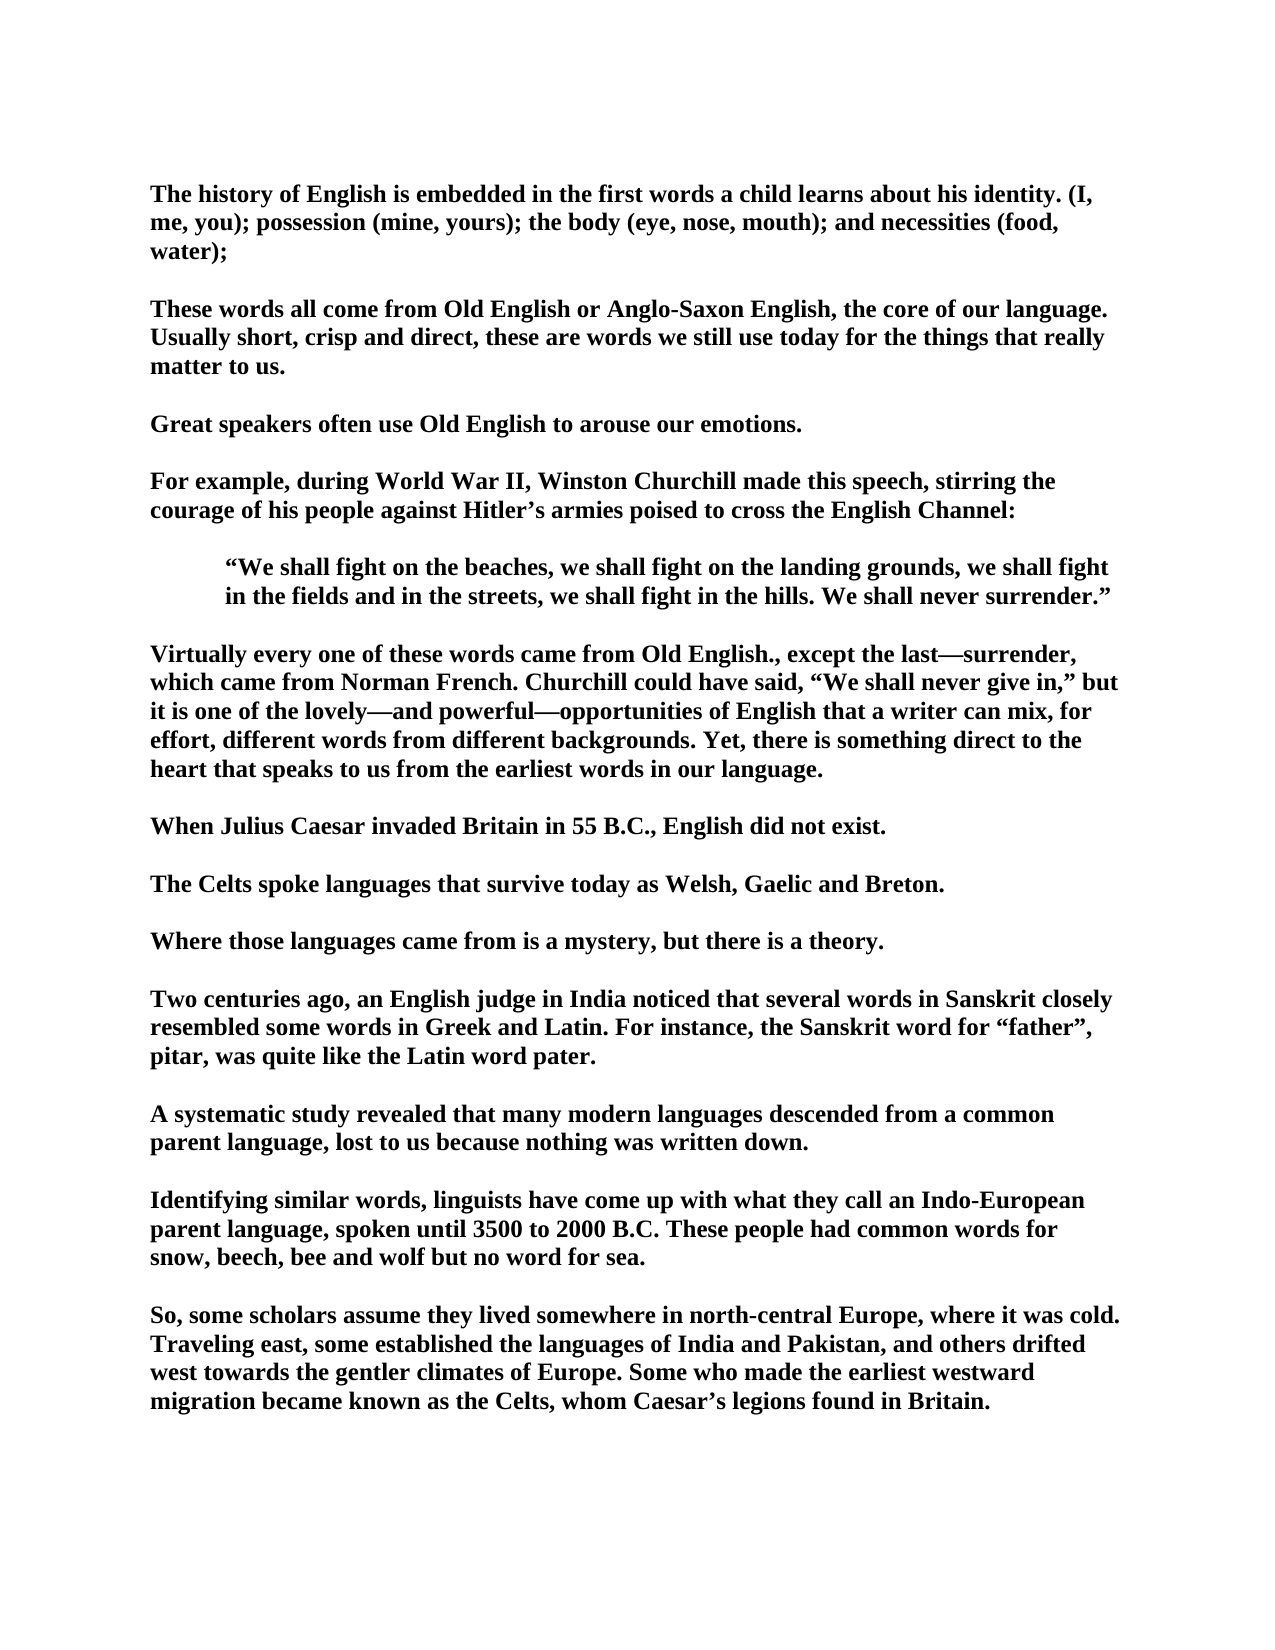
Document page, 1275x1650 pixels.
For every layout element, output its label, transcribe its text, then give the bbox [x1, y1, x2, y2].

text Where those languages came from is a mystery, but there is a theory. [150, 926, 1125, 955]
text Great speakers often use Old English to arouse our emotions. [150, 409, 1125, 437]
text When Julius Caesar invaded Britain in 55 B.C., English did not exist. [150, 811, 1125, 840]
text “We shall fight on the beaches, we shall fight on the landing grounds, we shall fight in the fields and in the streets, we shall fight in the hills. We shall never surrender.” [225, 552, 1125, 610]
text The history of English is embedded in the first words a child learns about his identity. (I, me, you); possession (mine, yours); the body (eye, nose, mouth); and necessities (food, water); [150, 179, 1125, 265]
text A systematic study revealed that many modern languages descended from a common parent language, lost to us because nothing was written down. [150, 1099, 1125, 1156]
text Identifying similar words, linguists have come up with what they call an Indo-European parent language, spoken until 3500 to 2000 B.C. These people had common words for snow, beech, bee and wolf but no word for sea. [150, 1185, 1125, 1271]
text For example, during World War II, Winston Churchill made this speech, stirring the courage of his people against Hitler’s armies poised to cross the English Channel: [150, 466, 1125, 524]
text The Celts spoke languages that survive today as Welsh, Gaelic and Breton. [150, 869, 1125, 897]
text So, some scholars assume they lived somewhere in north-central Europe, where it was cold. Traveling east, some established the languages of India and Pakistan, and others drifted west towards the gentler climates of Europe. Some who made the earliest westward migration became known as the Celts, whom Caesar’s legions found in Britain. [150, 1300, 1125, 1415]
text These words all come from Old English or Anglo-Saxon English, the core of our language. Usually short, crisp and direct, these are words we still use today for the things that really matter to us. [150, 294, 1125, 380]
text Virtually every one of these words came from Old English., except the last—surrender, which came from Norman French. Churchill could have said, “We shall never give in,” but it is one of the lovely—and powerful—opportunities of English that a writer can mix, for effort, different words from different backgrounds. Yet, there is something direct to the heart that speaks to us from the earliest words in our language. [150, 639, 1125, 782]
text Two centuries ago, an English judge in India noticed that several words in Sanskrit closely resembled some words in Greek and Latin. For instance, the Sanskrit word for “father”, pitar, was quite like the Latin word pater. [150, 984, 1125, 1070]
